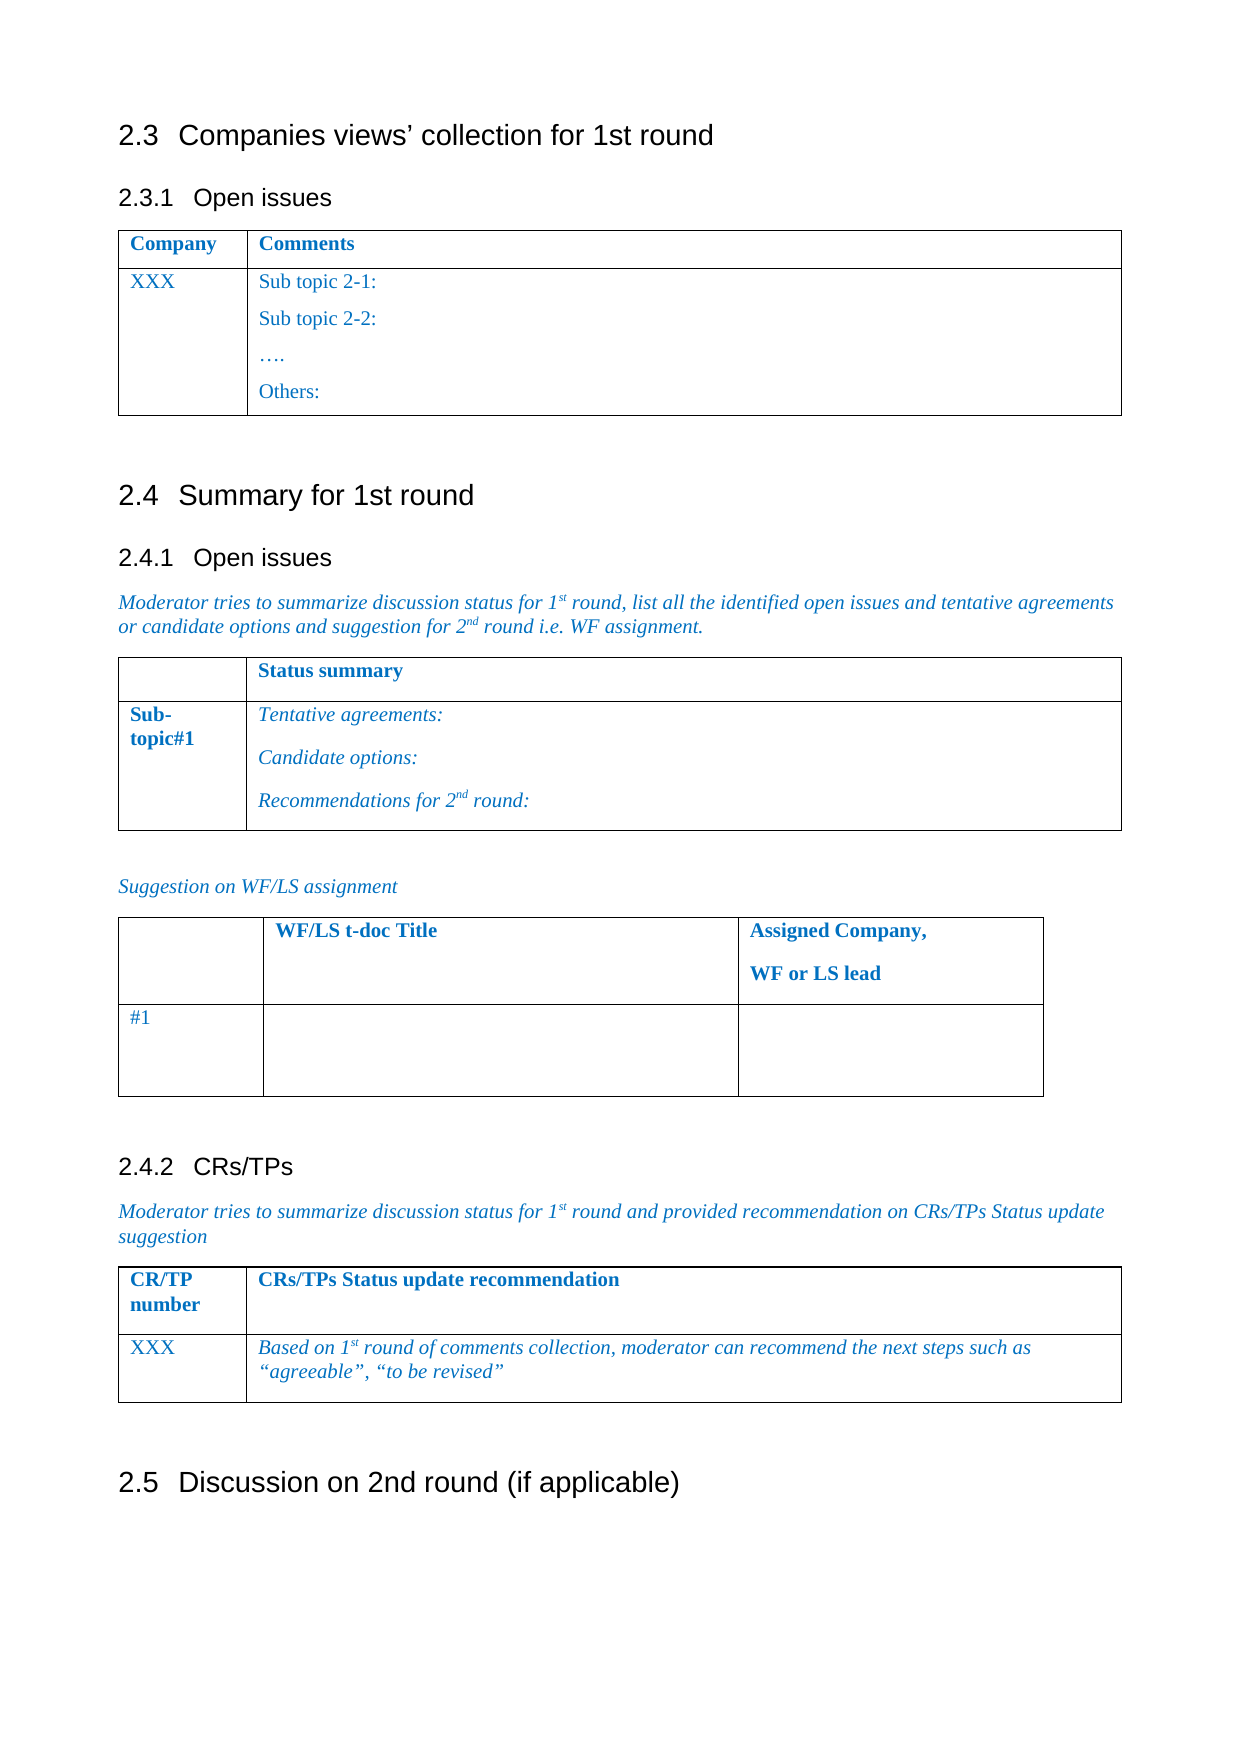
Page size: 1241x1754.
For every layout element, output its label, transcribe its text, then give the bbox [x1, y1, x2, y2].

table_header CRs/TPs Status update recommendation [247, 1268, 1121, 1334]
table_cell XXX [119, 269, 247, 415]
table_header Assigned Company, WF or LS lead [739, 918, 1043, 1004]
table_header CR/TP number [119, 1268, 246, 1334]
table_header WF/LS t-doc Title [264, 918, 738, 1004]
subtitle Open issues [118, 543, 1122, 571]
subtitle Summary for 1st round [118, 478, 1122, 511]
text Moderator tries to summarize discussion status for 1st round, list all the identified open issues and tentative agreements or candidate options and suggestion for 2nd round i.e. WF assignment. [118, 590, 1122, 638]
subtitle Open issues [118, 183, 1122, 212]
subtitle CRs/TPs [118, 1152, 1122, 1181]
text Moderator tries to summarize discussion status for 1st round and provided recommendation on CRs/TPs Status update suggestion [118, 1199, 1122, 1248]
table_cell XXX [119, 1335, 246, 1402]
table_header Comments [248, 231, 1121, 268]
table_header [119, 918, 263, 1004]
table_cell Based on 1st round of comments collection, moderator can recommend the next steps such as “agreeable”, “to be revised” [247, 1335, 1121, 1402]
text Suggestion on WF/LS assignment [118, 874, 1122, 898]
table_cell Sub topic 2-1: Sub topic 2-2: …. Others: [248, 269, 1121, 415]
table_header [119, 658, 246, 701]
subtitle Discussion on 2nd round (if applicable) [118, 1465, 1122, 1498]
table_cell Tentative agreements: Candidate options: Recommendations for 2nd round: [247, 702, 1121, 830]
table_cell Sub-topic#1 [119, 702, 246, 830]
table_cell #1 [119, 1005, 263, 1096]
table_cell [264, 1005, 738, 1096]
table_cell [739, 1005, 1043, 1096]
table_header Status summary [247, 658, 1121, 701]
subtitle Companies views’ collection for 1st round [118, 118, 1122, 152]
table_header Company [119, 231, 247, 268]
